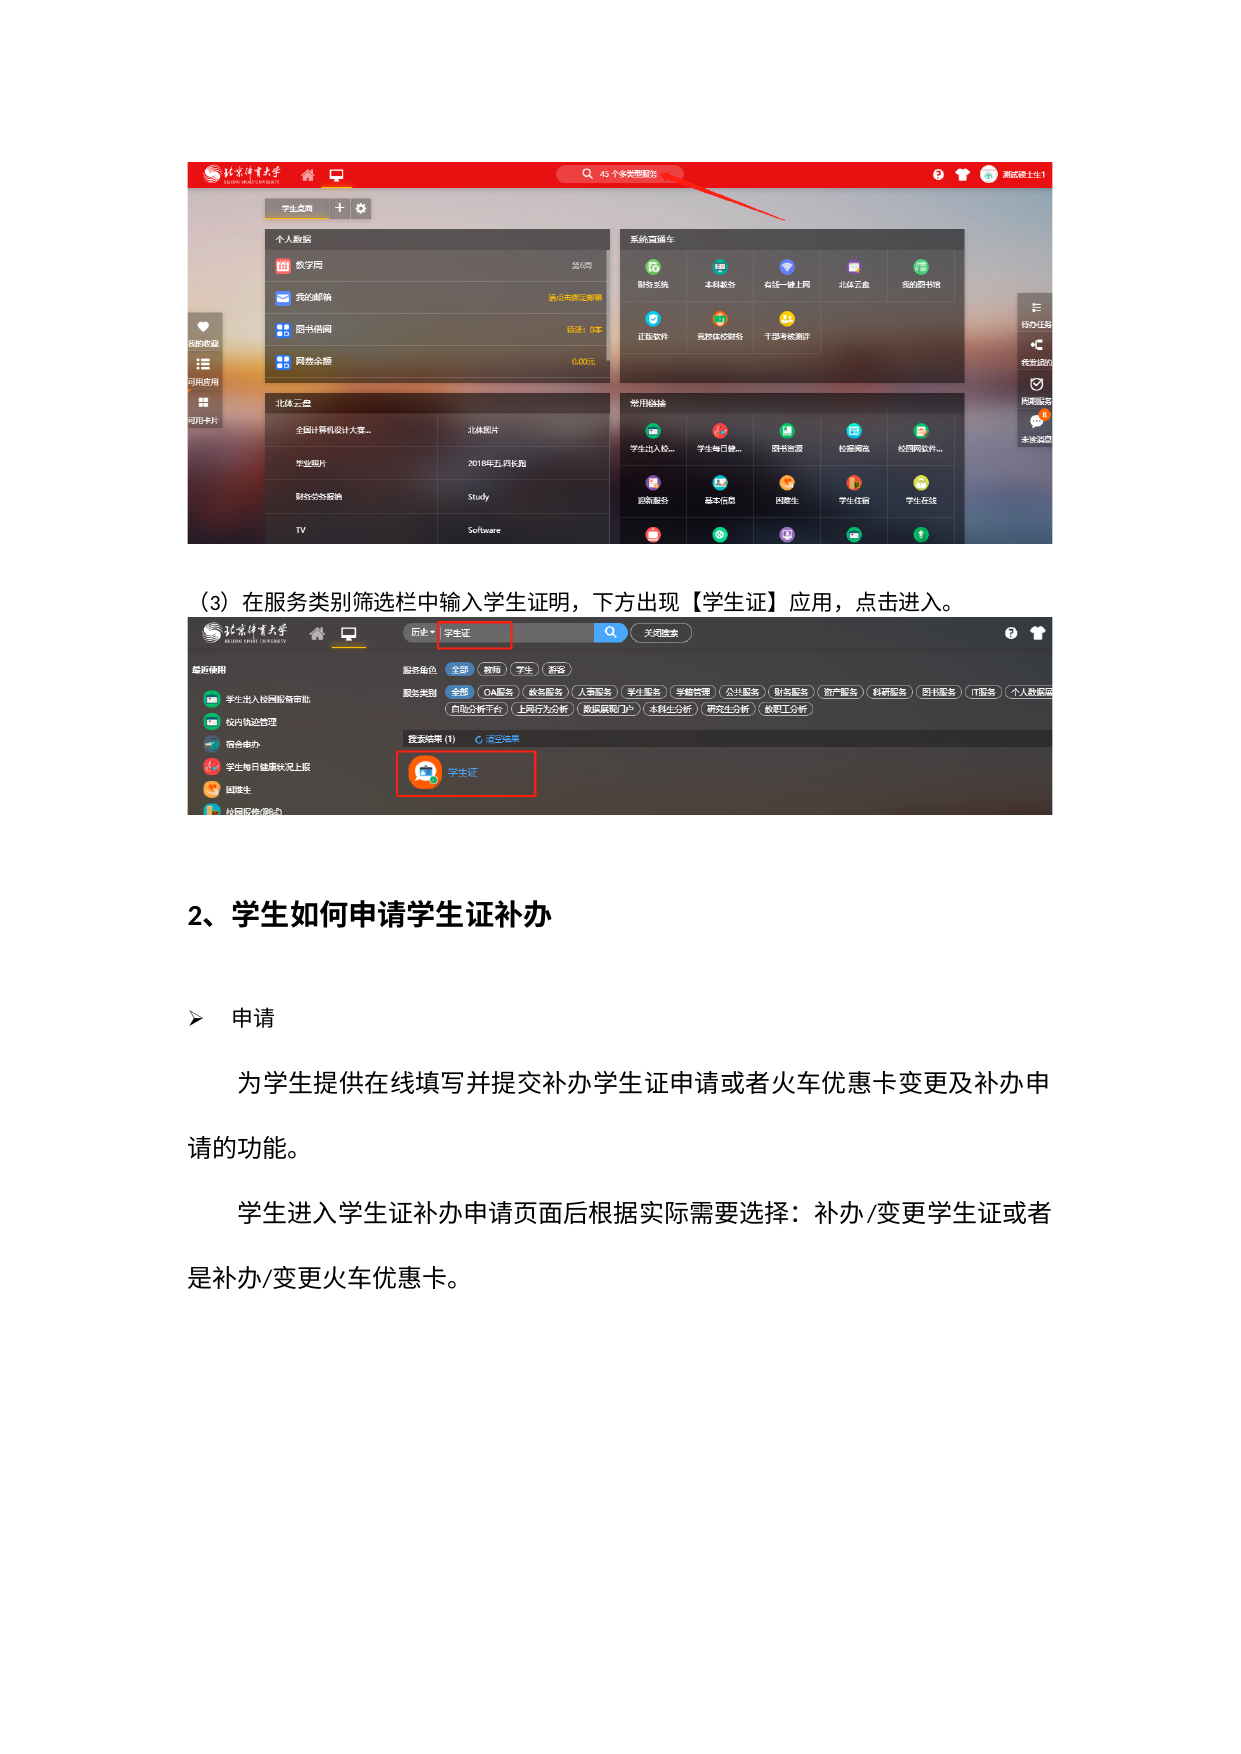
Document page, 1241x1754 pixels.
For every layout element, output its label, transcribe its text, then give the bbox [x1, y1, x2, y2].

text （3）在服务类别筛选栏中输入学生证明，下方出现【学生证】应用，点击进入。 [187, 584, 1053, 617]
text 为学生提供在线填写并提交补办学生证申请或者火车优惠卡变更及补办申请的功能。 [187, 1049, 1053, 1179]
picture [187, 162, 1053, 544]
subtitle 2、学生如何申请学生证补办 [187, 880, 1053, 945]
list 申请 [187, 1000, 1053, 1033]
picture [187, 617, 1053, 815]
text 学生进入学生证补办申请页面后根据实际需要选择：补办/变更学生证或者是补办/变更火车优惠卡。 [187, 1179, 1053, 1309]
